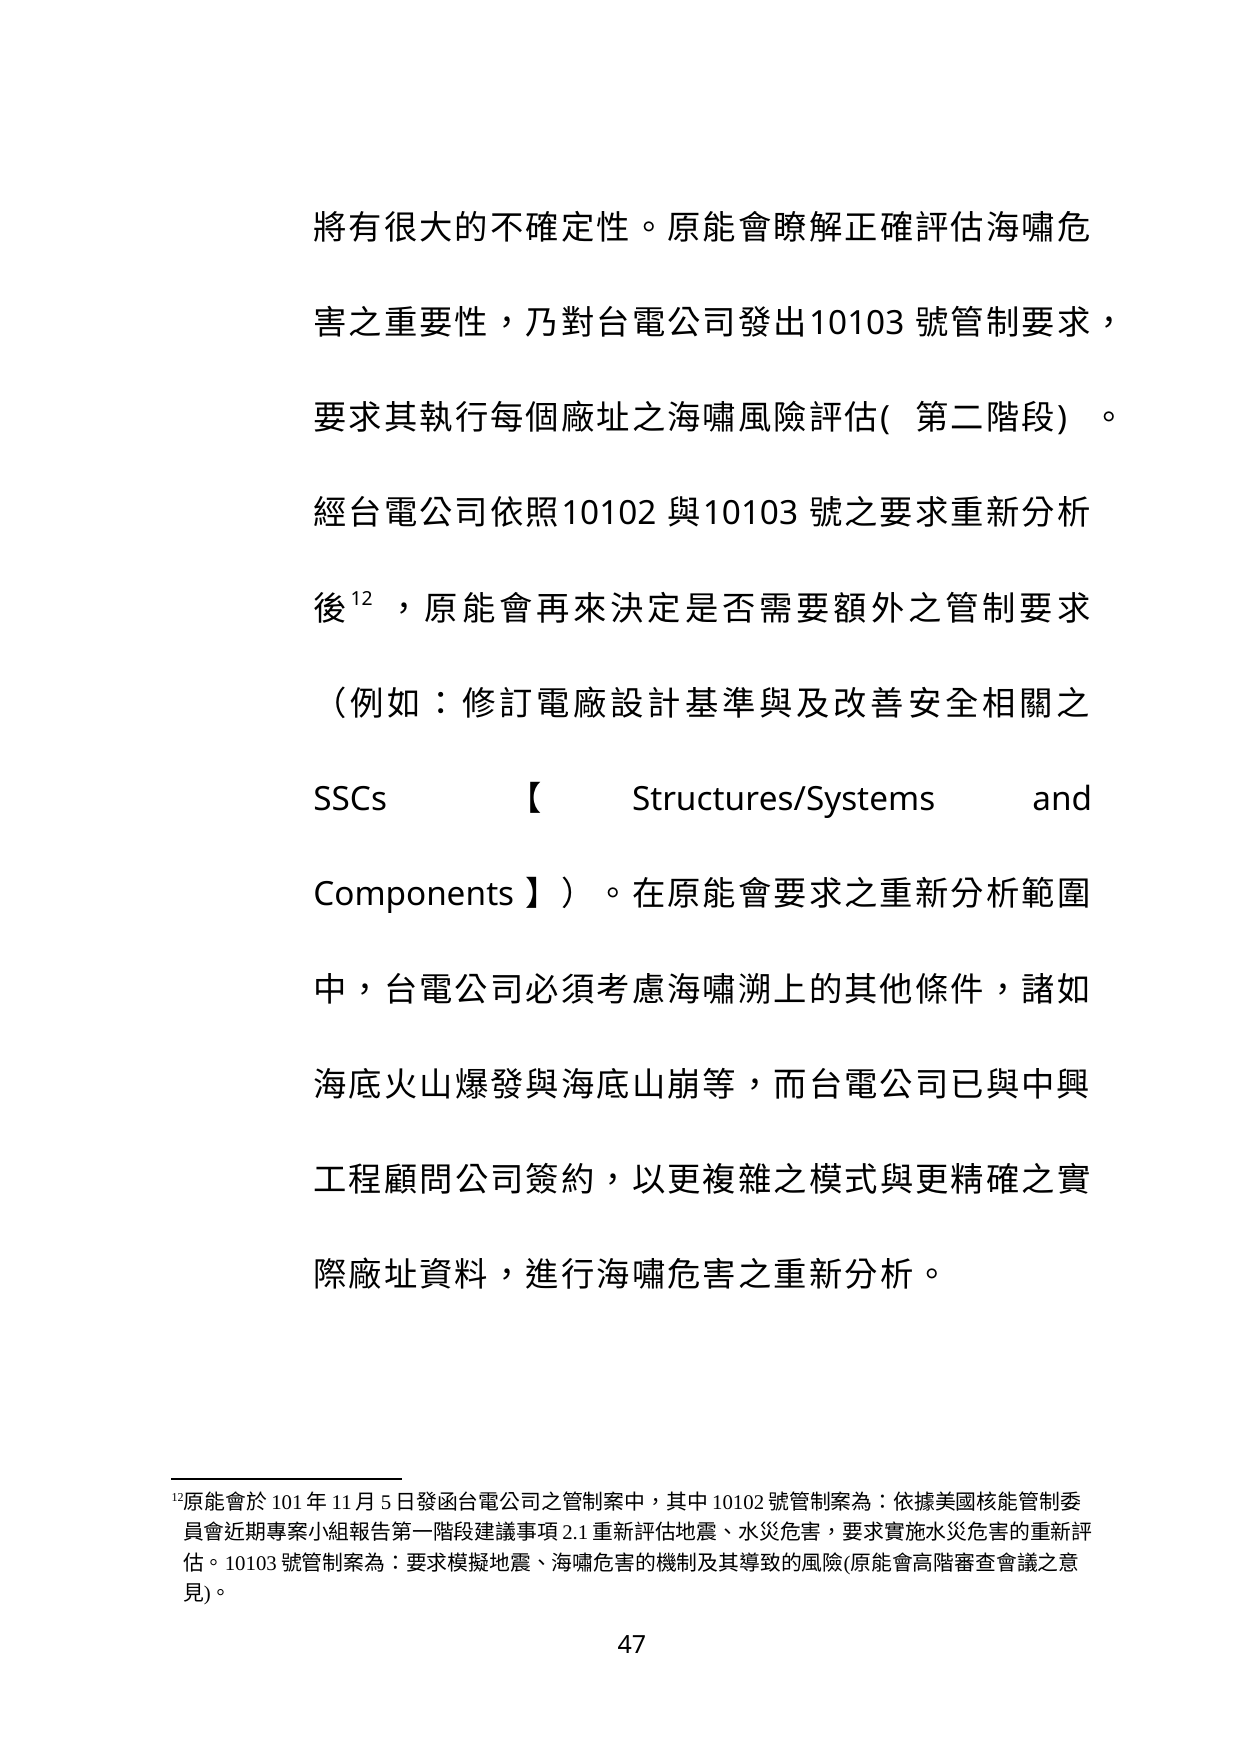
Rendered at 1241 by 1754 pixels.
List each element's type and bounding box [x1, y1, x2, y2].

subtitle [242, 177, 1092, 1320]
